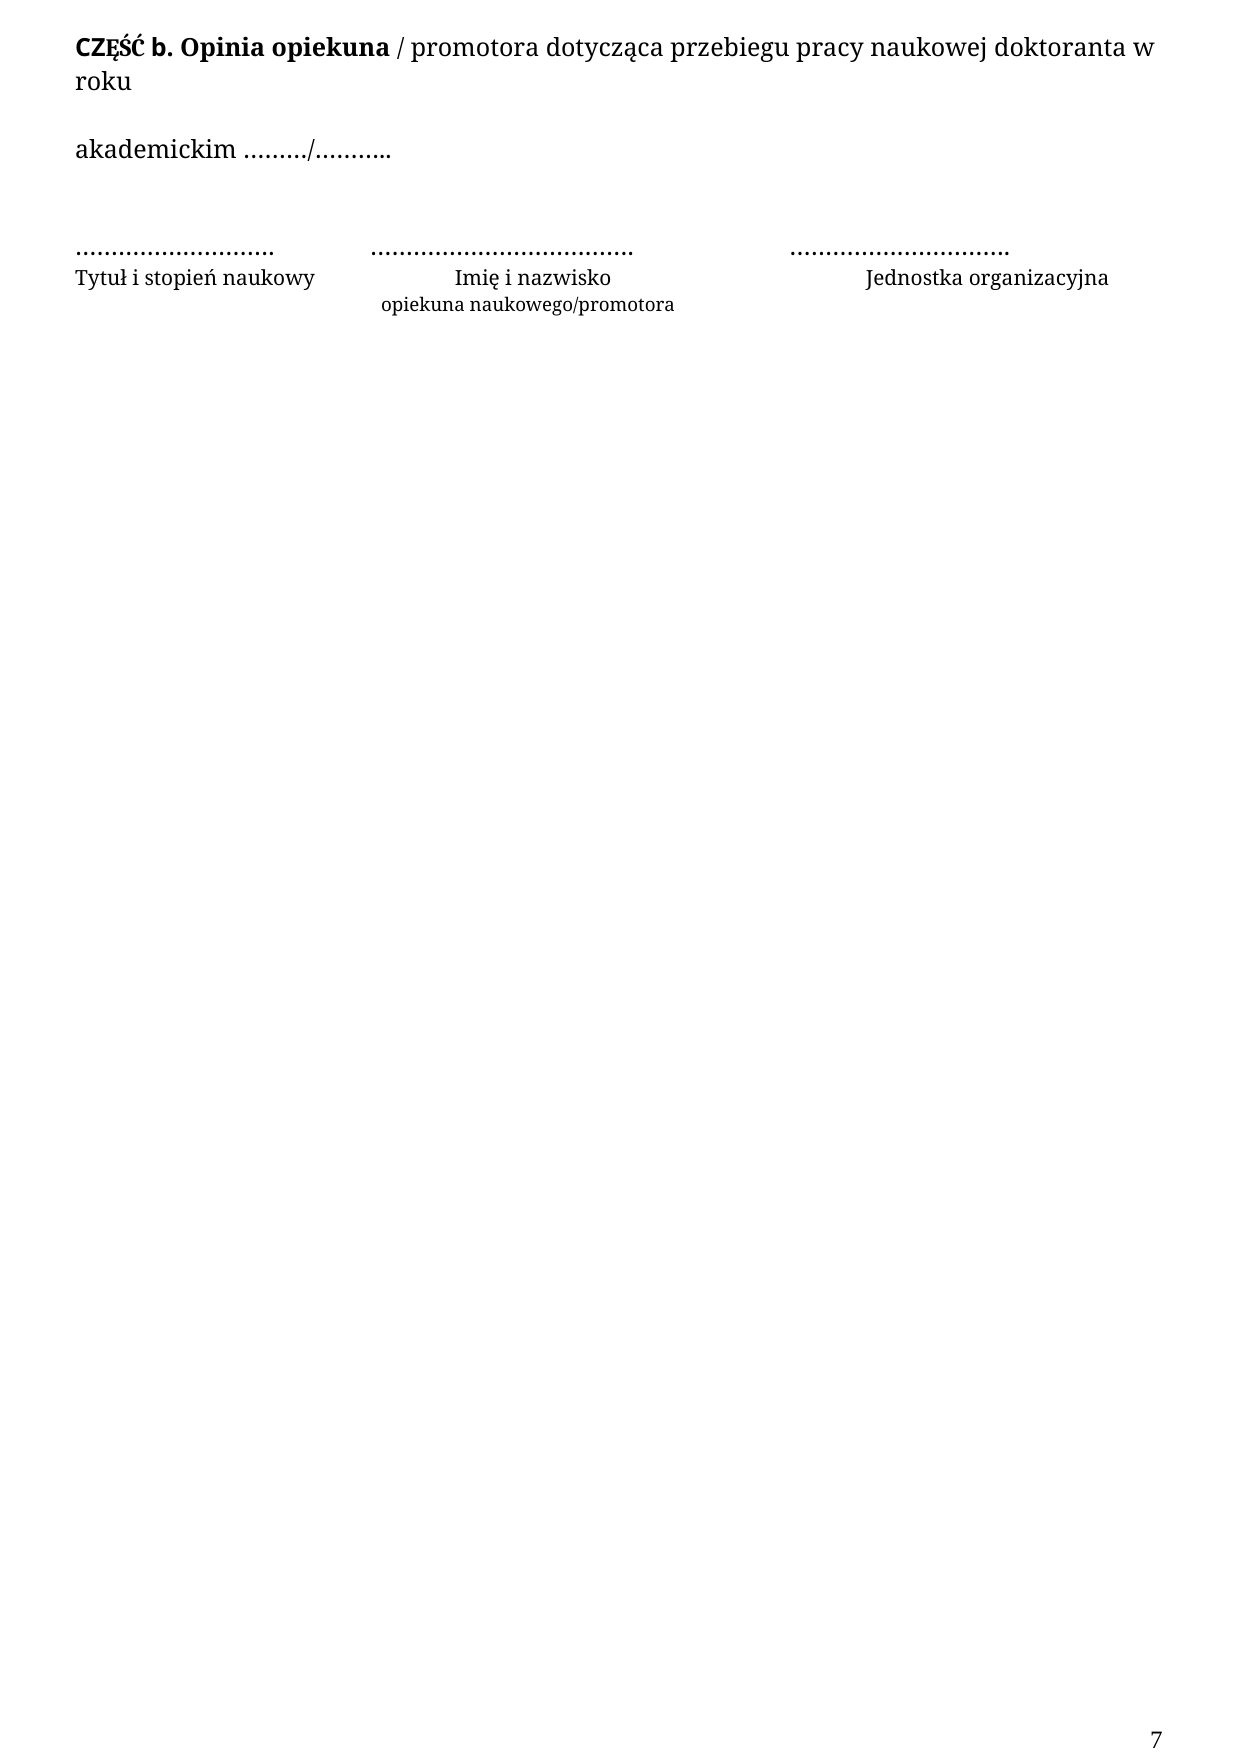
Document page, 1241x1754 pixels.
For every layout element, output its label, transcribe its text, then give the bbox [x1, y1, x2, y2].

text akademickim ………/……….. [75, 132, 1162, 166]
text opiekuna naukowego/promotora [75, 291, 1162, 317]
text Tytuł i stopień naukowy Imię i nazwisko Jednostka organizacyjna [75, 263, 1162, 291]
text CZĘŚĆ b. Opinia opiekuna / promotora dotycząca przebiegu pracy naukowej doktoranta w roku [75, 29, 1162, 98]
text ………………………. ………………………………. …………………………. [75, 229, 1162, 263]
